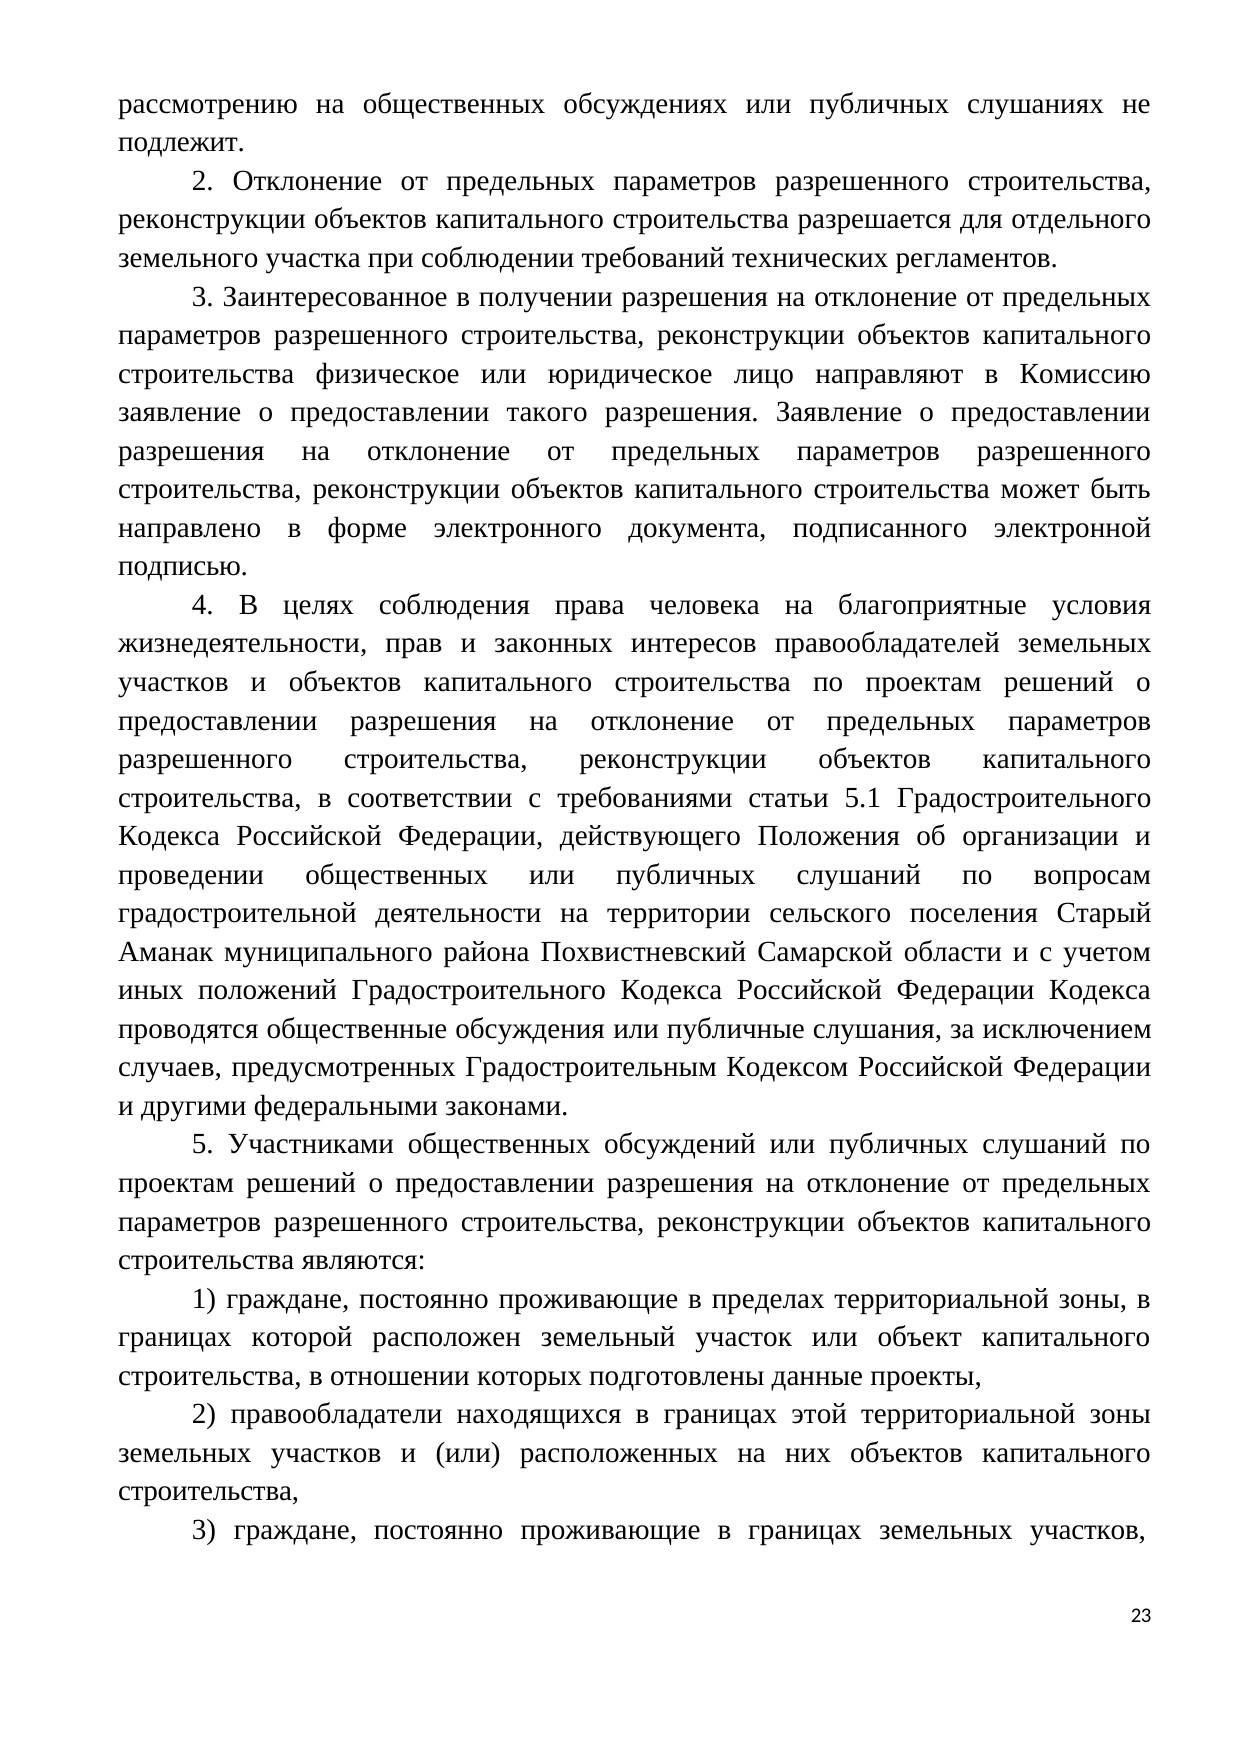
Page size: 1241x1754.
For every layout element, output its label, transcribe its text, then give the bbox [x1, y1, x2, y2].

list правообладатели находящихся в границах этой территориальной зоны земельных участков и (или) расположенных на них объектов капитального строительства, [118, 1396, 1152, 1507]
list В целях соблюдения права человека на благоприятные условия жизнедеятельности, прав и законных интересов правообладателей земельных участков и объектов капитального строительства по проектам решений о предоставлении разрешения на отклонение от предельных параметров разрешенного строительства, реконструкции объектов капитального строительства, в соответствии с требованиями статьи 5.1 Градостроительного Кодекса Российской Федерации, действующего Положения об организации и проведении общественных или публичных слушаний по вопросам градостроительной деятельности на территории сельского поселения Старый Аманак муниципального района Похвистневский Самарской области и с учетом иных положений Градостроительного Кодекса Российской Федерации Кодекса проводятся общественные обсуждения или публичные слушания, за исключением случаев, предусмотренных Градостроительным Кодексом Российской Федерации и другими федеральными законами. [118, 587, 1152, 1122]
list Отклонение от предельных параметров разрешенного строительства, реконструкции объектов капитального строительства разрешается для отдельного земельного участка при соблюдении требований технических регламентов. [118, 163, 1152, 274]
list граждане, постоянно проживающие в границах земельных участков, [192, 1512, 1196, 1546]
text рассмотрению на общественных обсуждениях или публичных слушаниях не подлежит. [118, 86, 1152, 158]
list Заинтересованное в получении разрешения на отклонение от предельных параметров разрешенного строительства, реконструкции объектов капитального строительства физическое или юридическое лицо направляют в Комиссию заявление о предоставлении такого разрешения. Заявление о предоставлении разрешения на отклонение от предельных параметров разрешенного строительства, реконструкции объектов капитального строительства может быть направлено в форме электронного документа, подписанного электронной подписью. [118, 279, 1152, 582]
list граждане, постоянно проживающие в пределах территориальной зоны, в границах которой расположен земельный участок или объект капитального строительства, в отношении которых подготовлены данные проекты, [118, 1281, 1152, 1391]
list Участниками общественных обсуждений или публичных слушаний по проектам решений о предоставлении разрешения на отклонение от предельных параметров разрешенного строительства, реконструкции объектов капитального строительства являются: [118, 1127, 1152, 1276]
